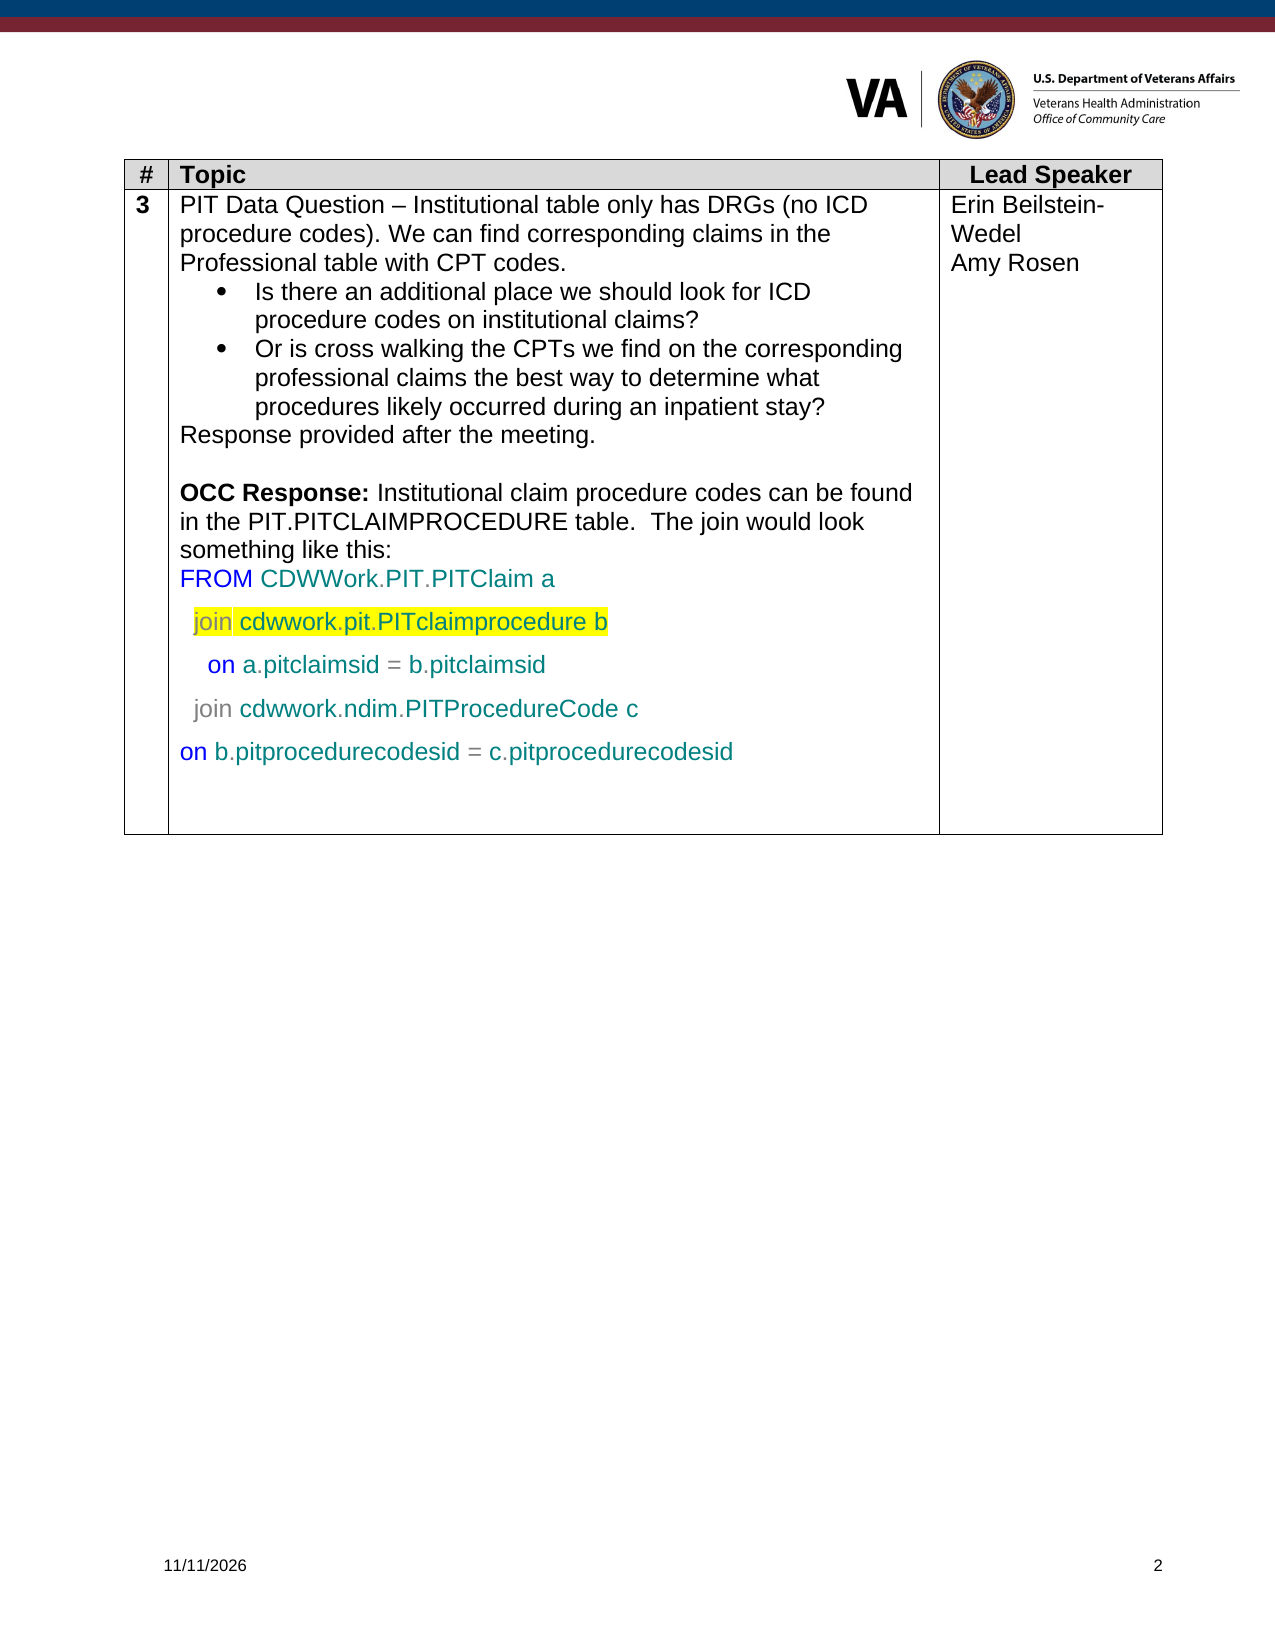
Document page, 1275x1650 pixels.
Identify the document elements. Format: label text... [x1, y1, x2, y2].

table_cell 3 [125, 190, 168, 833]
table_header Topic [169, 160, 939, 189]
table_cell PIT Data Question – Institutional table only has DRGs (no ICD procedure codes). We can find corresponding claims in the Professional table with CPT codes. Is there an additional place we should look for ICD procedure codes on institutional claims? Or is cross walking the CPTs we find on the corresponding professional claims the best way to determine what procedures likely occurred during an inpatient stay? Response provided after the meeting. OCC Response: Institutional claim procedure codes can be found in the PIT.PITCLAIMPROCEDURE table. The join would look something like this: FROM CDWWork.PIT.PITClaim a join cdwwork.pit.PITclaimprocedure b on a.pitclaimsid = b.pitclaimsid join cdwwork.ndim.PITProcedureCode c on b.pitprocedurecodesid = c.pitprocedurecodesid [169, 190, 939, 833]
table_header # [125, 160, 168, 189]
table_header Lead Speaker [940, 160, 1162, 189]
picture [846, 57, 1240, 141]
table_cell Erin Beilstein-Wedel Amy Rosen [940, 190, 1162, 833]
